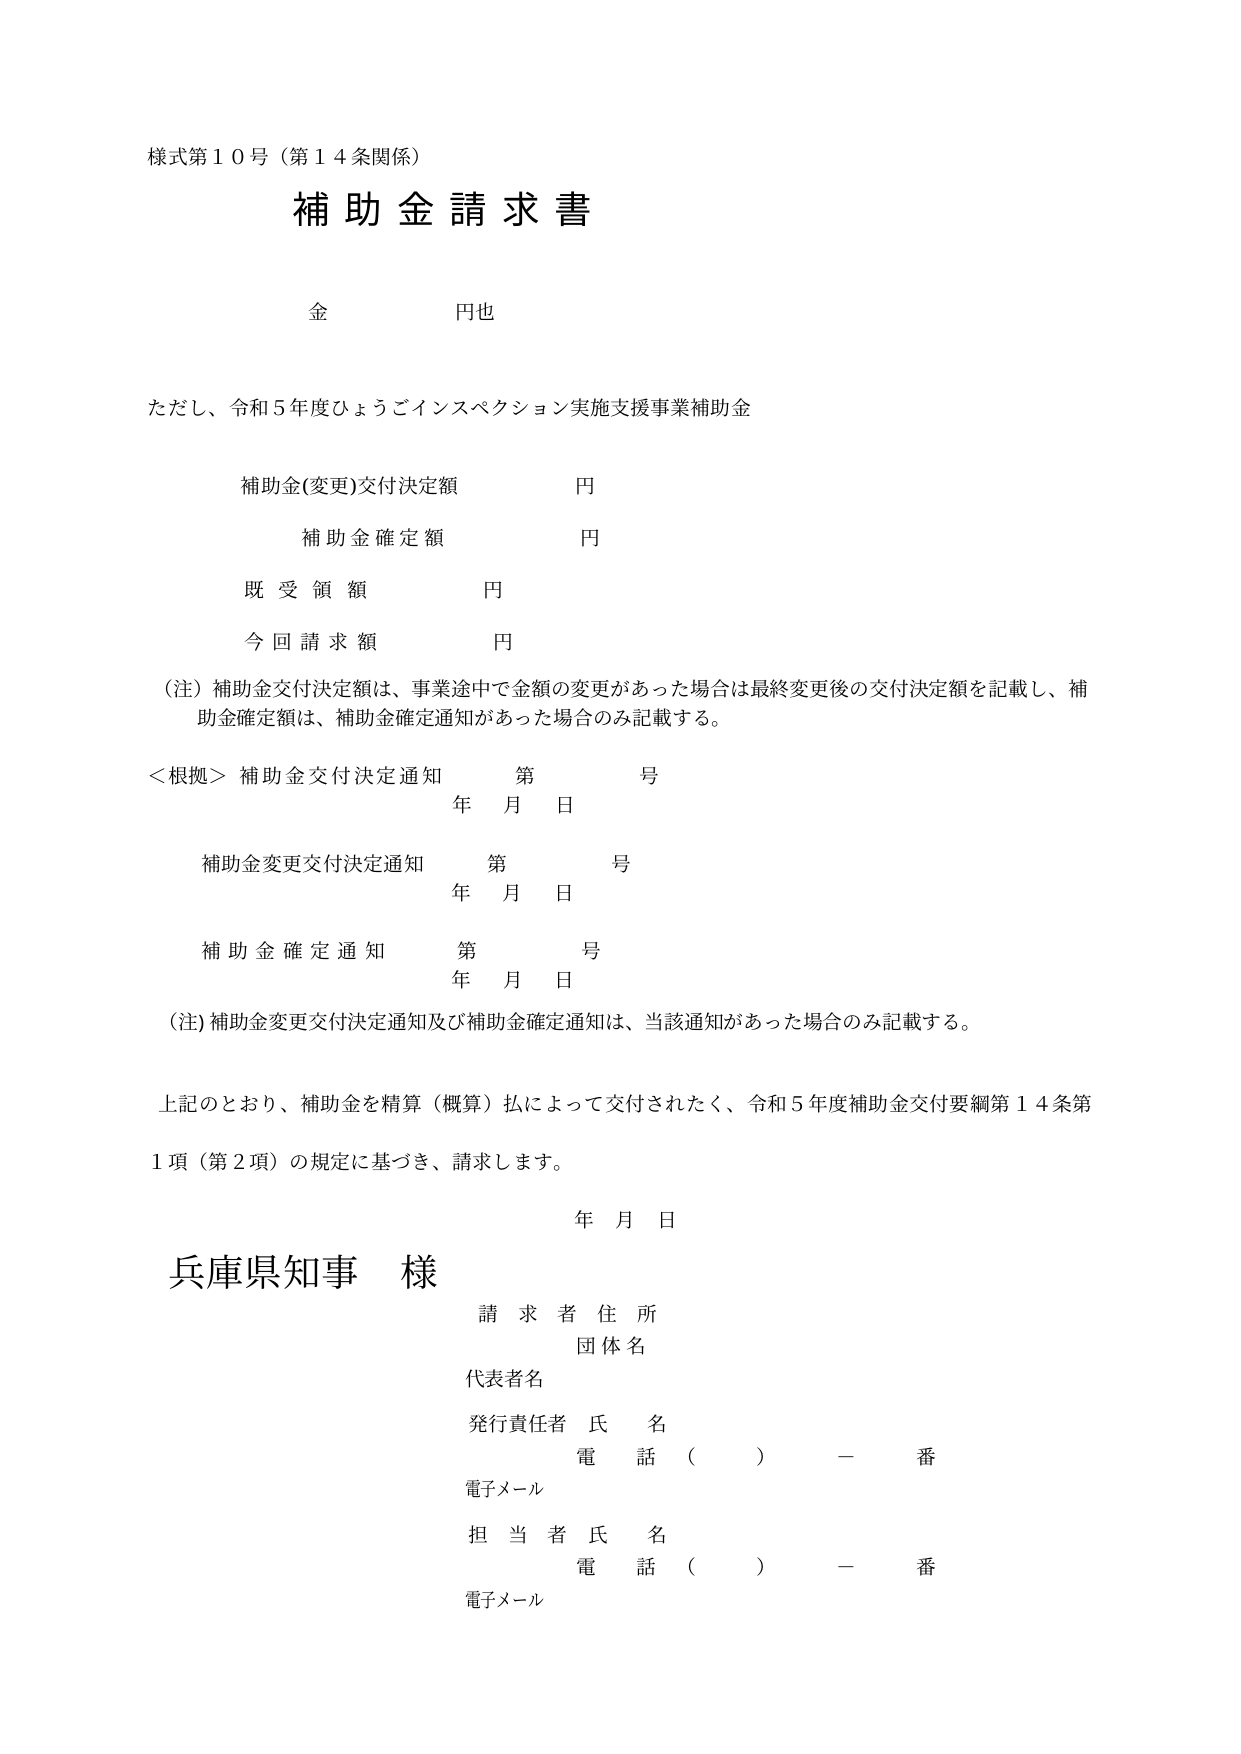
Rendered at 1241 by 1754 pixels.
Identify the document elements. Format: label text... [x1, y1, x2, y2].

text 年 月 日 [148, 964, 1093, 993]
text 金 円也 [148, 272, 1093, 331]
text 担 当 者 氏 名 [148, 1519, 1093, 1548]
text 補助金変更交付決定通知 第 号 [148, 848, 1093, 877]
text 補助金確定額 円 [148, 504, 1093, 556]
text 補助金請求書 [148, 177, 1093, 235]
text 兵庫県知事 様 [148, 1240, 1093, 1298]
text 電子メール [148, 1584, 1093, 1613]
text 年 月 日 [148, 877, 1093, 906]
text 電 話 （ ） － 番 [148, 1441, 1093, 1470]
text ＜根拠＞ 補助金交付決定通知 第 号 [148, 760, 1093, 789]
text 補助金確定通知 第 号 [148, 935, 1093, 964]
text 年 月 日 [148, 1181, 1093, 1240]
text 既受領額 円 [148, 556, 1093, 608]
text 電子メール [148, 1474, 1093, 1502]
text （注) 補助金変更交付決定通知及び補助金確定通知は、当該通知があった場合のみ記載する。 [158, 1006, 1093, 1035]
text 様式第１０号（第１４条関係） [148, 118, 1093, 177]
text 発行責任者 氏 名 [148, 1409, 1093, 1437]
text ただし、令和５年度ひょうごインスペクション実施支援事業補助金 [148, 368, 1093, 427]
text 代表者名 [148, 1363, 1093, 1392]
text 補助金(変更)交付決定額 円 [148, 452, 1093, 504]
text （注）補助金交付決定額は、事業途中で金額の変更があった場合は最終変更後の交付決定額を記載し、補助金確定額は、補助金確定通知があった場合のみ記載する。 [148, 673, 1093, 731]
text 年 月 日 [148, 789, 1093, 818]
text 団 体 名 [148, 1331, 1093, 1359]
text 今回請求額 円 [148, 608, 1093, 660]
text 請 求 者 住 所 [148, 1298, 1093, 1327]
text 上記のとおり、補助金を精算（概算）払によって交付されたく、令和５年度補助金交付要綱第１４条第１項（第２項）の規定に基づき、請求します。 [148, 1064, 1093, 1181]
text 電 話 （ ） － 番 [148, 1552, 1093, 1580]
